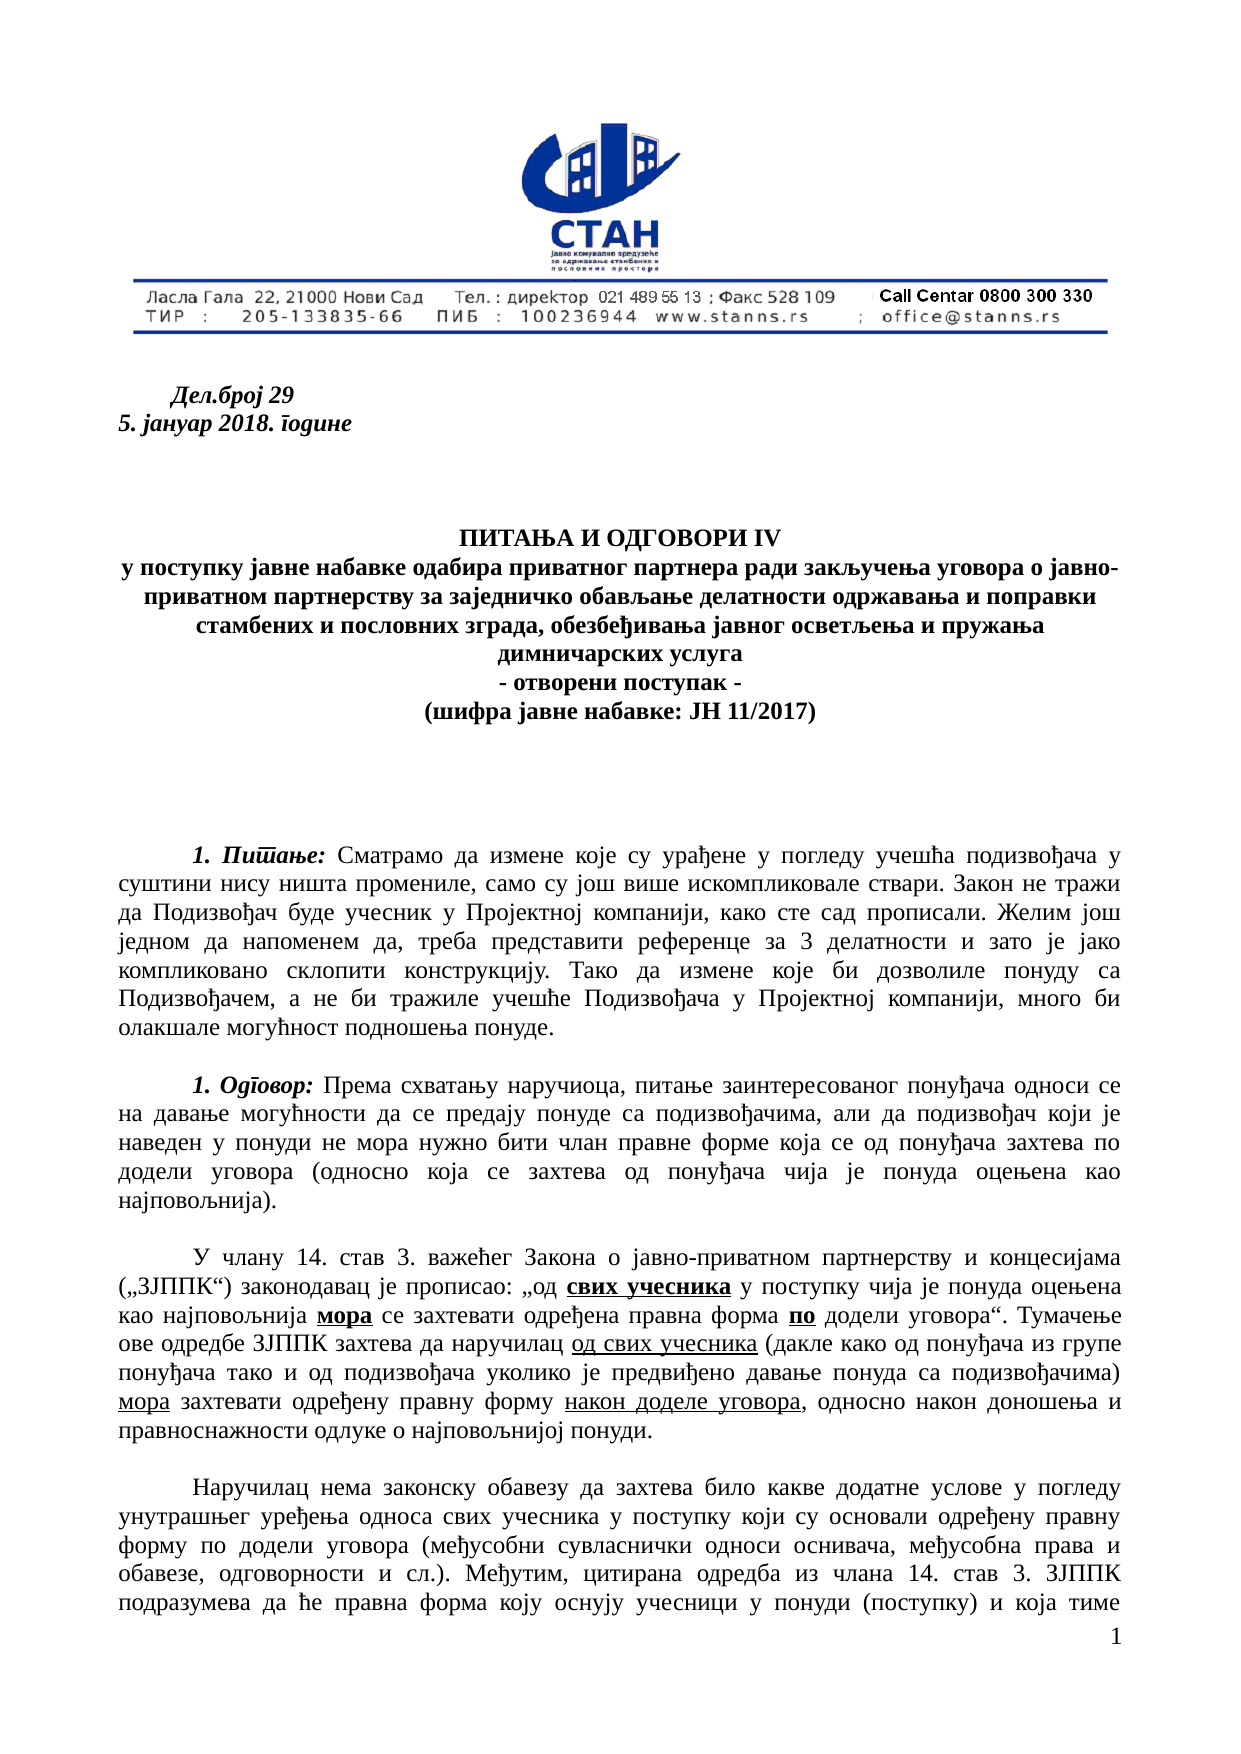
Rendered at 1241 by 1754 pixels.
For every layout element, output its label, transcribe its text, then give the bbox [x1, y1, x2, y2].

text 1. Одговор: Према схватању наручиоца, питање заинтересованог понуђача односи се на давање могућности да се предају понуде са подизвођачима, али да подизвођач који је наведен у понуди не мора нужно бити члан правне форме која се од понуђача захтева по додели уговора (односно која се захтева од понуђача чија је понуда оцењена као најповољнија). [118, 1070, 1122, 1213]
text (шифра јавне набавке: ЈН 11/2017) [118, 696, 1122, 725]
text 1. Питање: Сматрамо да измене које су урађене у погледу учешћа подизвођача у суштини нису ништа промениле, само су још више искомпликовале ствари. Закон не тражи да Подизвођач буде учесник у Пројектној компанији, како сте сад прописали. Желим још једном да напоменем да, треба представити референце за 3 делатности и зато је јако компликовано склопити конструкцију. Тако да измене које би дозволиле понуду са Подизвођачем, а не би тражиле учешће Подизвођача у Пројектној компанији, много би олакшале могућност подношења понуде. [118, 840, 1122, 1041]
text - отворени поступак - [118, 667, 1122, 696]
text 5. јануар 2018. године [118, 408, 1122, 437]
text У члану 14. став 3. важећег Закона о јавно-приватном партнерству и концесијама („ЗЈППК“) законодавац је прописао: „од свих учесника у поступку чија је понуда оцењена као најповољнија мора се захтевати одређена правна форма по додели уговора“. Тумачење ове одредбе ЗЈППК захтева да наручилац од свих учесника (дакле како од понуђача из групе понуђача тако и од подизвођача уколико је предвиђено давање понуда са подизвођачима) мора захтевати одређену правну форму након доделе уговора, односно након доношења и правноснажности одлуке о најповољнијој понуди. [118, 1242, 1122, 1443]
text ПИТАЊА И ОДГОВОРИ IV [118, 523, 1122, 552]
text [118, 1472, 1122, 1616]
text Дел.број 29 [118, 380, 1122, 408]
text у поступку јавне набавке одабира приватног партнера ради закључења уговора о јавно-приватном партнерству за заједничко обављање делатности одржавања и поправки стамбених и пословних зграда, обезбеђивања јавног осветљења и пружања димничарских услуга [118, 552, 1122, 667]
picture [132, 118, 1108, 351]
